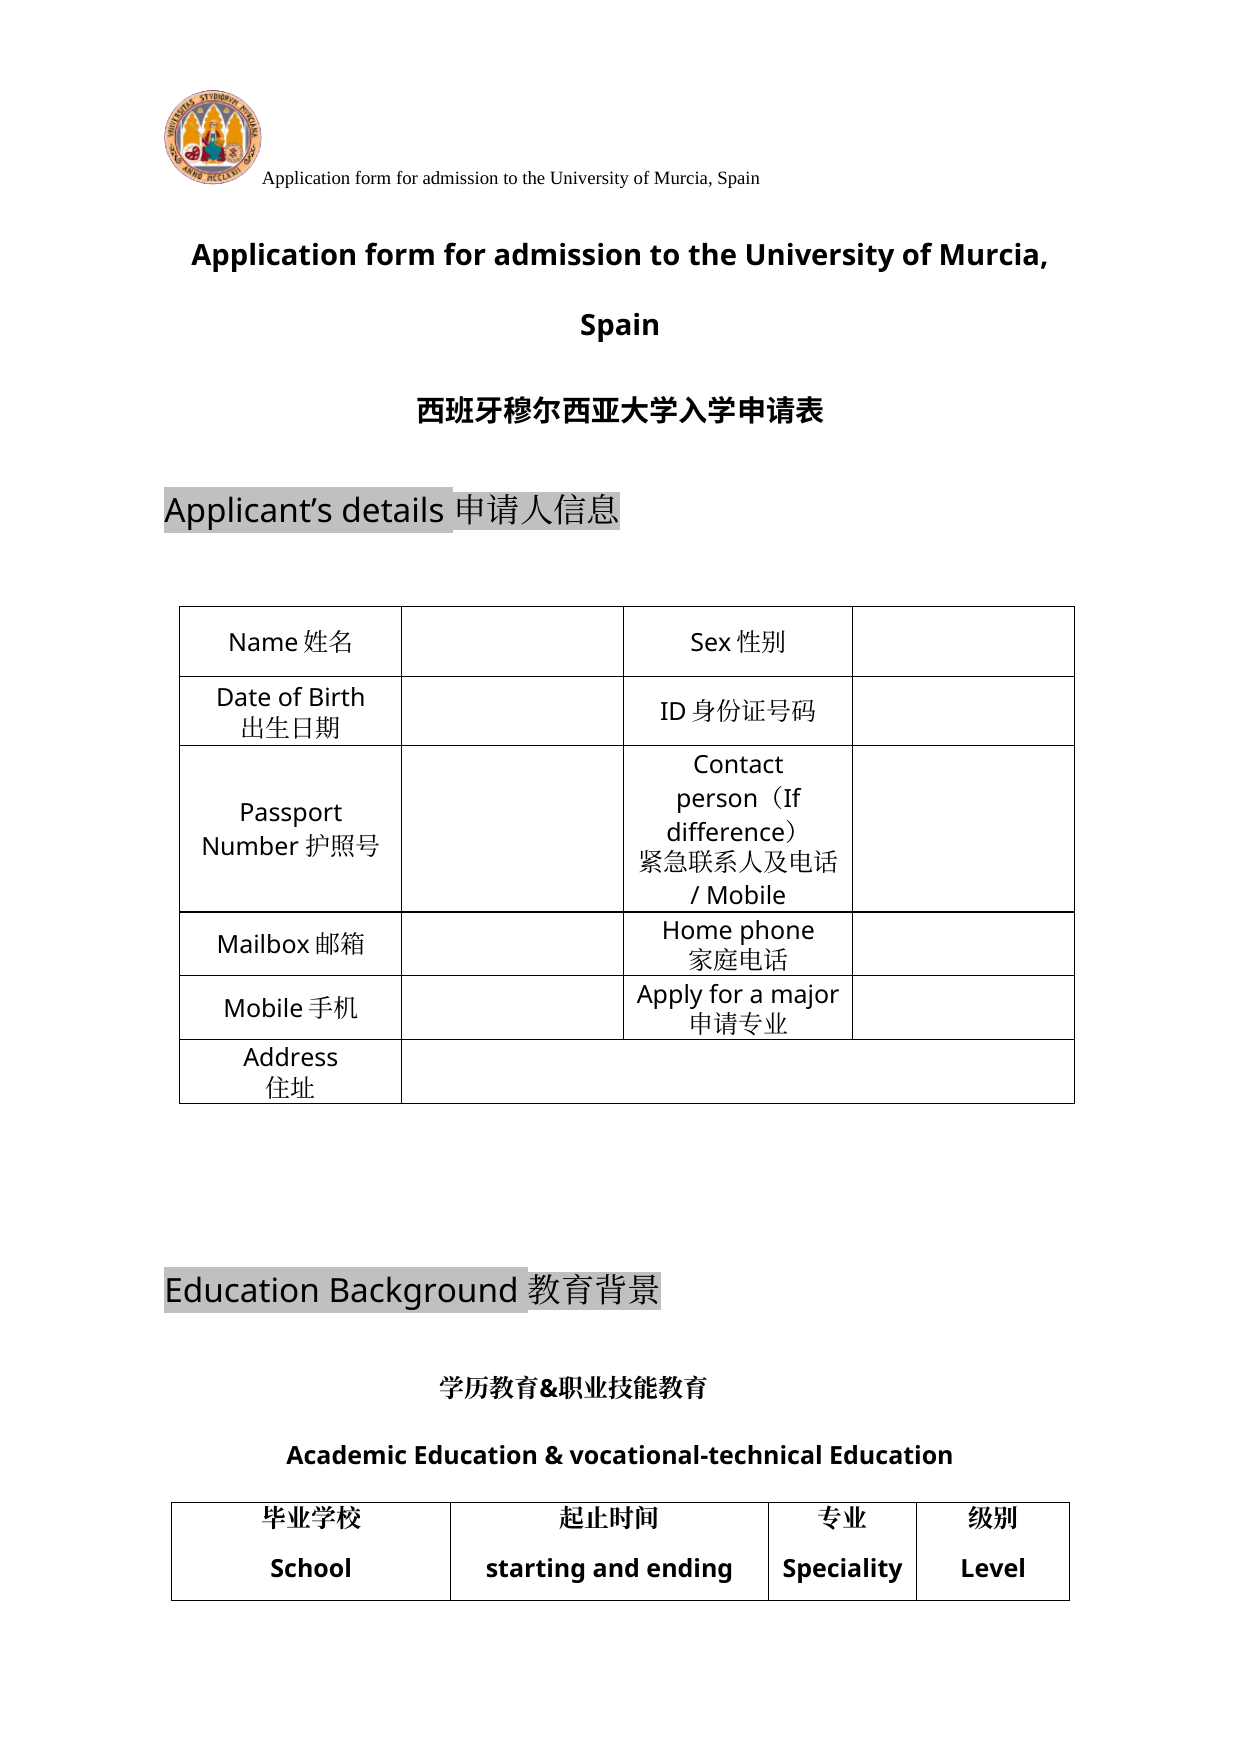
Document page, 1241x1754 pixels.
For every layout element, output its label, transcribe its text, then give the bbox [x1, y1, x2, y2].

table_header 级别 Level [917, 1503, 1069, 1600]
table_cell Apply for a major 申请专业 [624, 976, 852, 1039]
table_header 专业 Speciality [769, 1503, 916, 1600]
table_cell [402, 913, 623, 975]
text 学历教育&职业技能教育 [164, 1355, 1076, 1420]
table_cell ID身份证号码 [624, 677, 852, 745]
picture [164, 90, 262, 185]
table_cell [853, 913, 1074, 975]
table_header [853, 607, 1074, 676]
table_cell [853, 976, 1074, 1039]
table_cell Date of Birth 出生日期 [180, 677, 401, 745]
table_header 毕业学校 School [172, 1503, 450, 1600]
text 西班牙穆尔西亚大学入学申请表 [164, 377, 1076, 442]
table_header Sex性别 [624, 607, 852, 676]
text Education Background 教育背景 [164, 1257, 1076, 1322]
table_cell Passport Number 护照号 [180, 746, 401, 911]
table_cell Contact person（If difference） 紧急联系人及电话/ Mobile [624, 746, 852, 911]
table_cell [402, 1040, 1074, 1103]
table_cell [402, 677, 623, 745]
text Application form for admission to the University of Murcia, Spain [164, 222, 1076, 357]
table_cell Address 住址 [180, 1040, 401, 1103]
table_header 起止时间 starting and ending time [451, 1503, 768, 1600]
table_cell [853, 677, 1074, 745]
table_cell Mobile手机 [180, 976, 401, 1039]
table_header [402, 607, 623, 676]
table_cell [402, 746, 623, 911]
text Applicant’s details 申请人信息 [164, 477, 1076, 542]
table_cell [853, 746, 1074, 911]
text Academic Education & vocational-technical Education [164, 1422, 1076, 1487]
table_header Name姓名 [180, 607, 401, 676]
table_cell Mailbox邮箱 [180, 913, 401, 975]
table_cell Home phone 家庭电话 [624, 913, 852, 975]
table_cell [402, 976, 623, 1039]
